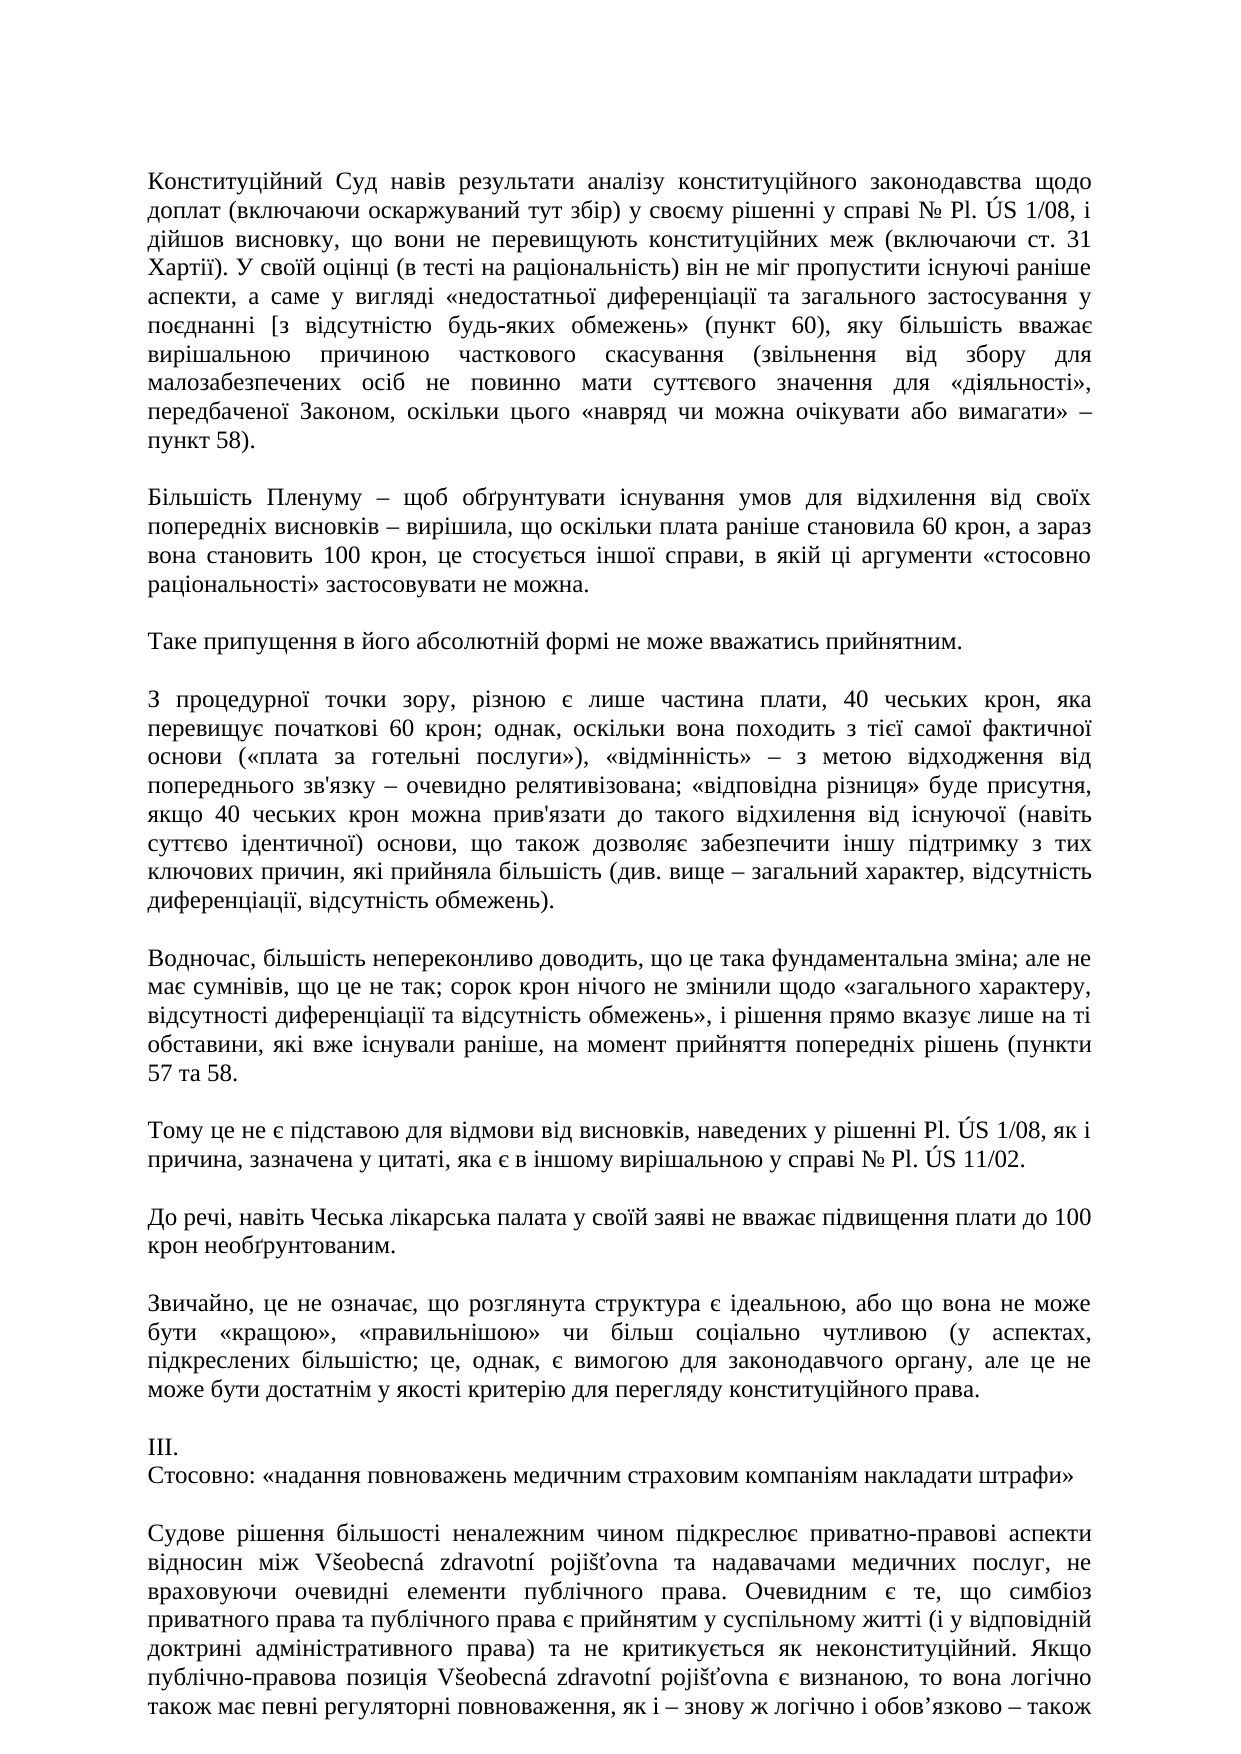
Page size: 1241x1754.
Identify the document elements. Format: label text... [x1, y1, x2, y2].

text Водночас, більшість непереконливо доводить, що це така фундаментальна зміна; але не має сумнівів, що це не так; сорок крон нічого не змінили щодо «загального характеру, відсутності диференціації та відсутність обмежень», і рішення прямо вказує лише на ті обставини, які вже існували раніше, на момент прийняття попередніх рішень (пункти 57 та 58. [147, 943, 1093, 1086]
text Конституційний Суд навів результати аналізу конституційного законодавства щодо доплат (включаючи оскаржуваний тут збір) у своєму рішенні у справі № Pl. ÚS 1/08, і дійшов висновку, що вони не перевищують конституційних меж (включаючи ст. 31 Хартії). У своїй оцінці (в тесті на раціональність) він не міг пропустити існуючі раніше аспекти, а саме у вигляді «недостатньої диференціації та загального застосування у поєднанні [з відсутністю будь-яких обмежень» (пункт 60), яку більшість вважає вирішальною причиною часткового скасування (звільнення від збору для малозабезпечених осіб не повинно мати суттєвого значення для «діяльності», передбаченої Законом, оскільки цього «навряд чи можна очікувати або вимагати» – пункт 58). [147, 166, 1093, 454]
text З процедурної точки зору, різною є лише частина плати, 40 чеських крон, яка перевищує початкові 60 крон; однак, оскільки вона походить з тієї самої фактичної основи («плата за готельні послуги»), «відмінність» – з метою відходження від попереднього зв'язку – очевидно релятивізована; «відповідна різниця» буде присутня, якщо 40 чеських крон можна прив'язати до такого відхилення від існуючої (навіть суттєво ідентичної) основи, що також дозволяє забезпечити іншу підтримку з тих ключових причин, які прийняла більшість (див. вище – загальний характер, відсутність диференціації, відсутність обмежень). [147, 684, 1093, 914]
text Більшість Пленуму – щоб обґрунтувати існування умов для відхилення від своїх попередніх висновків – вирішила, що оскільки плата раніше становила 60 крон, а зараз вона становить 100 крон, це стосується іншої справи, в якій ці аргументи «стосовно раціональності» застосовувати не можна. [147, 482, 1092, 597]
text Звичайно, це не означає, що розглянута структура є ідеальною, або що вона не може бути «кращою», «правильнішою» чи більш соціально чутливою (у аспектах, підкреслених більшістю; це, однак, є вимогою для законодавчого органу, але це не може бути достатнім у якості критерію для перегляду конституційного права. [147, 1288, 1093, 1403]
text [147, 1518, 1093, 1719]
text III. [147, 1432, 1105, 1461]
text Таке припущення в його абсолютній формі не може вважатись прийнятним. [147, 626, 1105, 655]
text До речі, навіть Чеська лікарська палата у своїй заяві не вважає підвищення плати до 100 крон необґрунтованим. [147, 1202, 1093, 1259]
text Тому це не є підставою для відмови від висновків, наведених у рішенні Pl. ÚS 1/08, як і причина, зазначена у цитаті, яка є в іншому вирішальною у справі № Pl. ÚS 11/02. [147, 1115, 1093, 1173]
text Стосовно: «надання повноважень медичним страховим компаніям накладати штрафи» [147, 1461, 1105, 1489]
